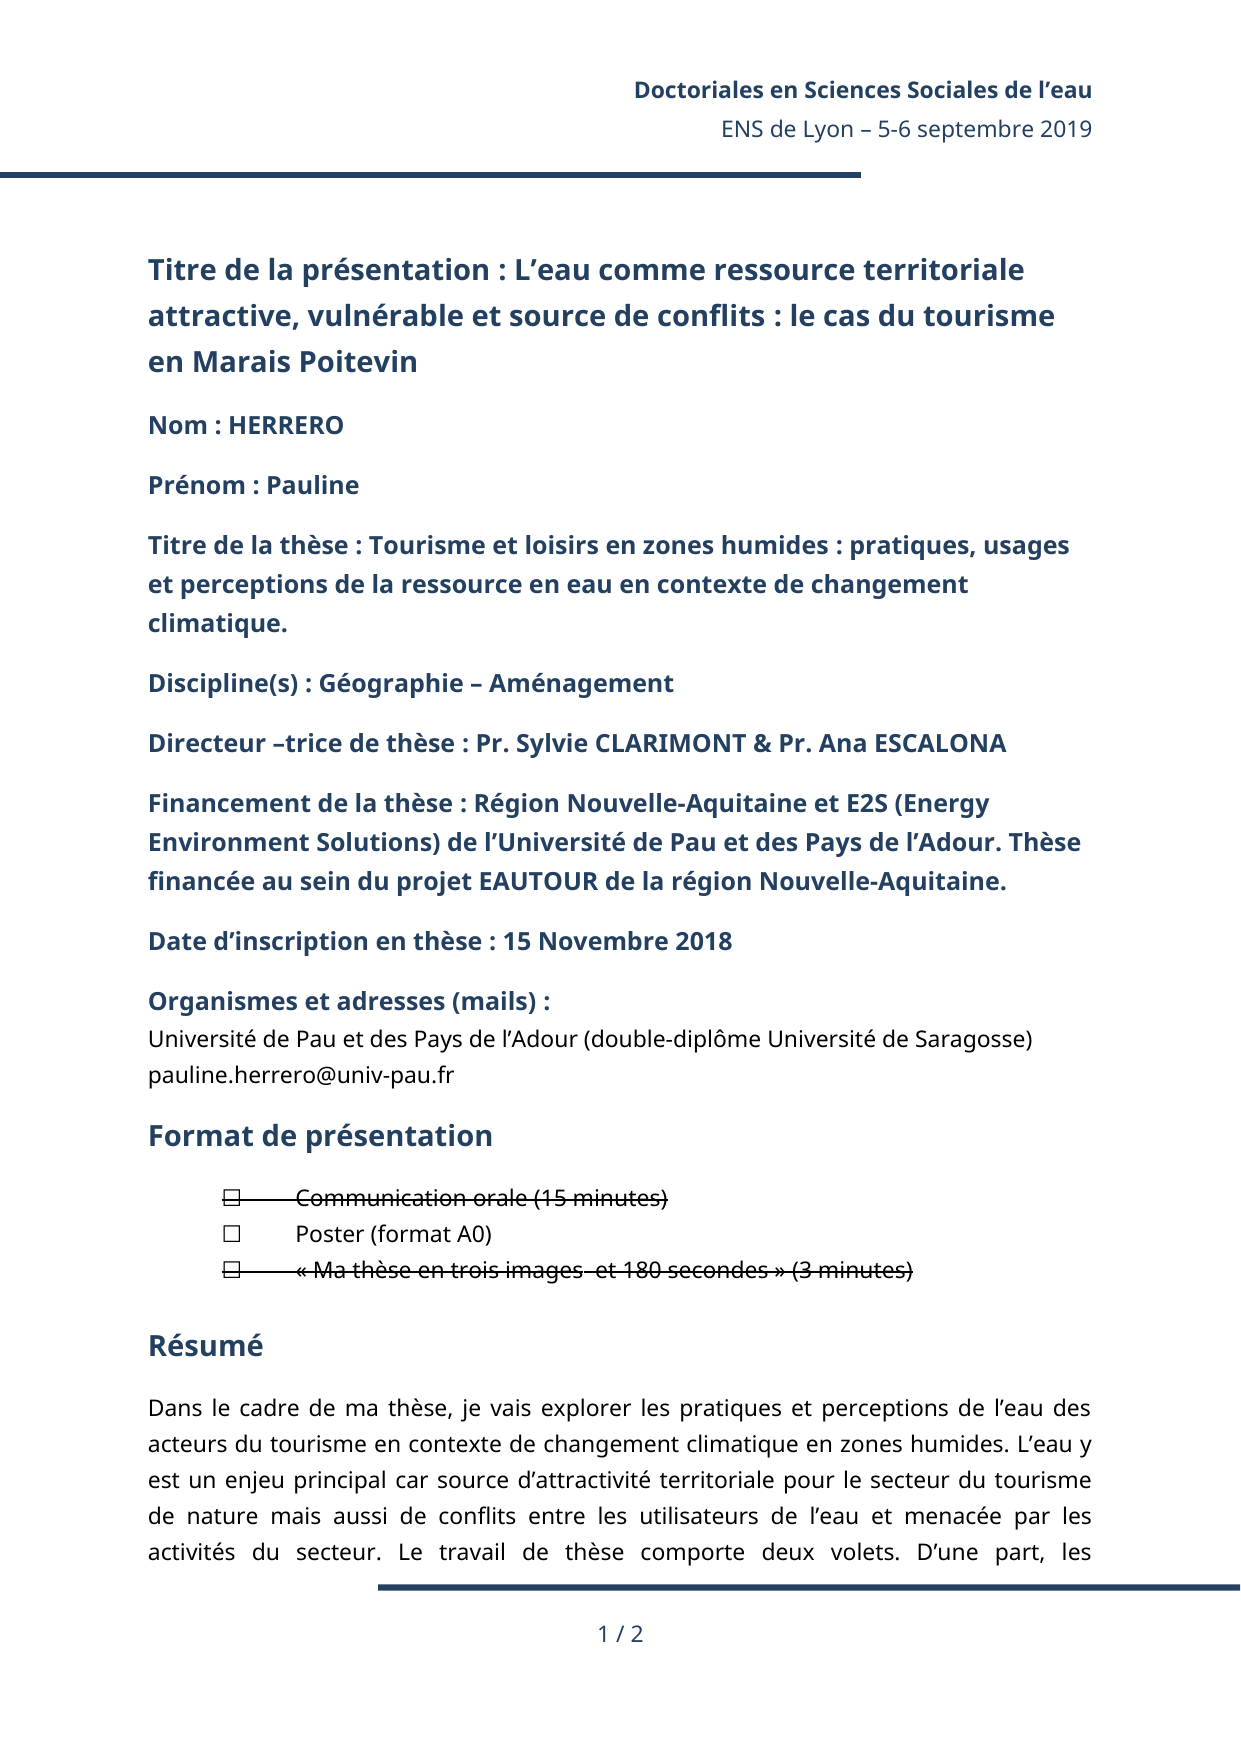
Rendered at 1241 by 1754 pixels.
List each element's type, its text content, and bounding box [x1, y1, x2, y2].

text Poster (format A0) [221, 1218, 1093, 1249]
text Communication orale (15 minutes) [221, 1182, 1093, 1213]
text Nom : HERRERO [148, 407, 1093, 441]
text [148, 1392, 1093, 1567]
text Format de présentation [148, 1115, 1093, 1155]
text « Ma thèse en trois images et 180 secondes » (3 minutes) [221, 1254, 1093, 1285]
text Date d’inscription en thèse : 15 Novembre 2018 [148, 924, 1093, 958]
text Directeur –trice de thèse : Pr. Sylvie CLARIMONT & Pr. Ana ESCALONA [148, 726, 1093, 760]
text Discipline(s) : Géographie – Aménagement [148, 666, 1093, 700]
text Prénom : Pauline [148, 467, 1093, 501]
text Titre de la présentation : L’eau comme ressource territoriale attractive, vulnérable et source de conflits : le cas du tourisme en Marais Poitevin [148, 249, 1093, 381]
text Titre de la thèse : Tourisme et loisirs en zones humides : pratiques, usages et perceptions de la ressource en eau en contexte de changement climatique. [148, 527, 1093, 640]
text Organismes et adresses (mails) : Université de Pau et des Pays de l’Adour (double-diplôme Université de Saragosse) pauline.herrero@univ-pau.fr [148, 984, 1093, 1090]
text Résumé [148, 1326, 1093, 1365]
text Financement de la thèse : Région Nouvelle-Aquitaine et E2S (Energy Environment Solutions) de l’Université de Pau et des Pays de l’Adour. Thèse financée au sein du projet EAUTOUR de la région Nouvelle-Aquitaine. [148, 786, 1093, 898]
